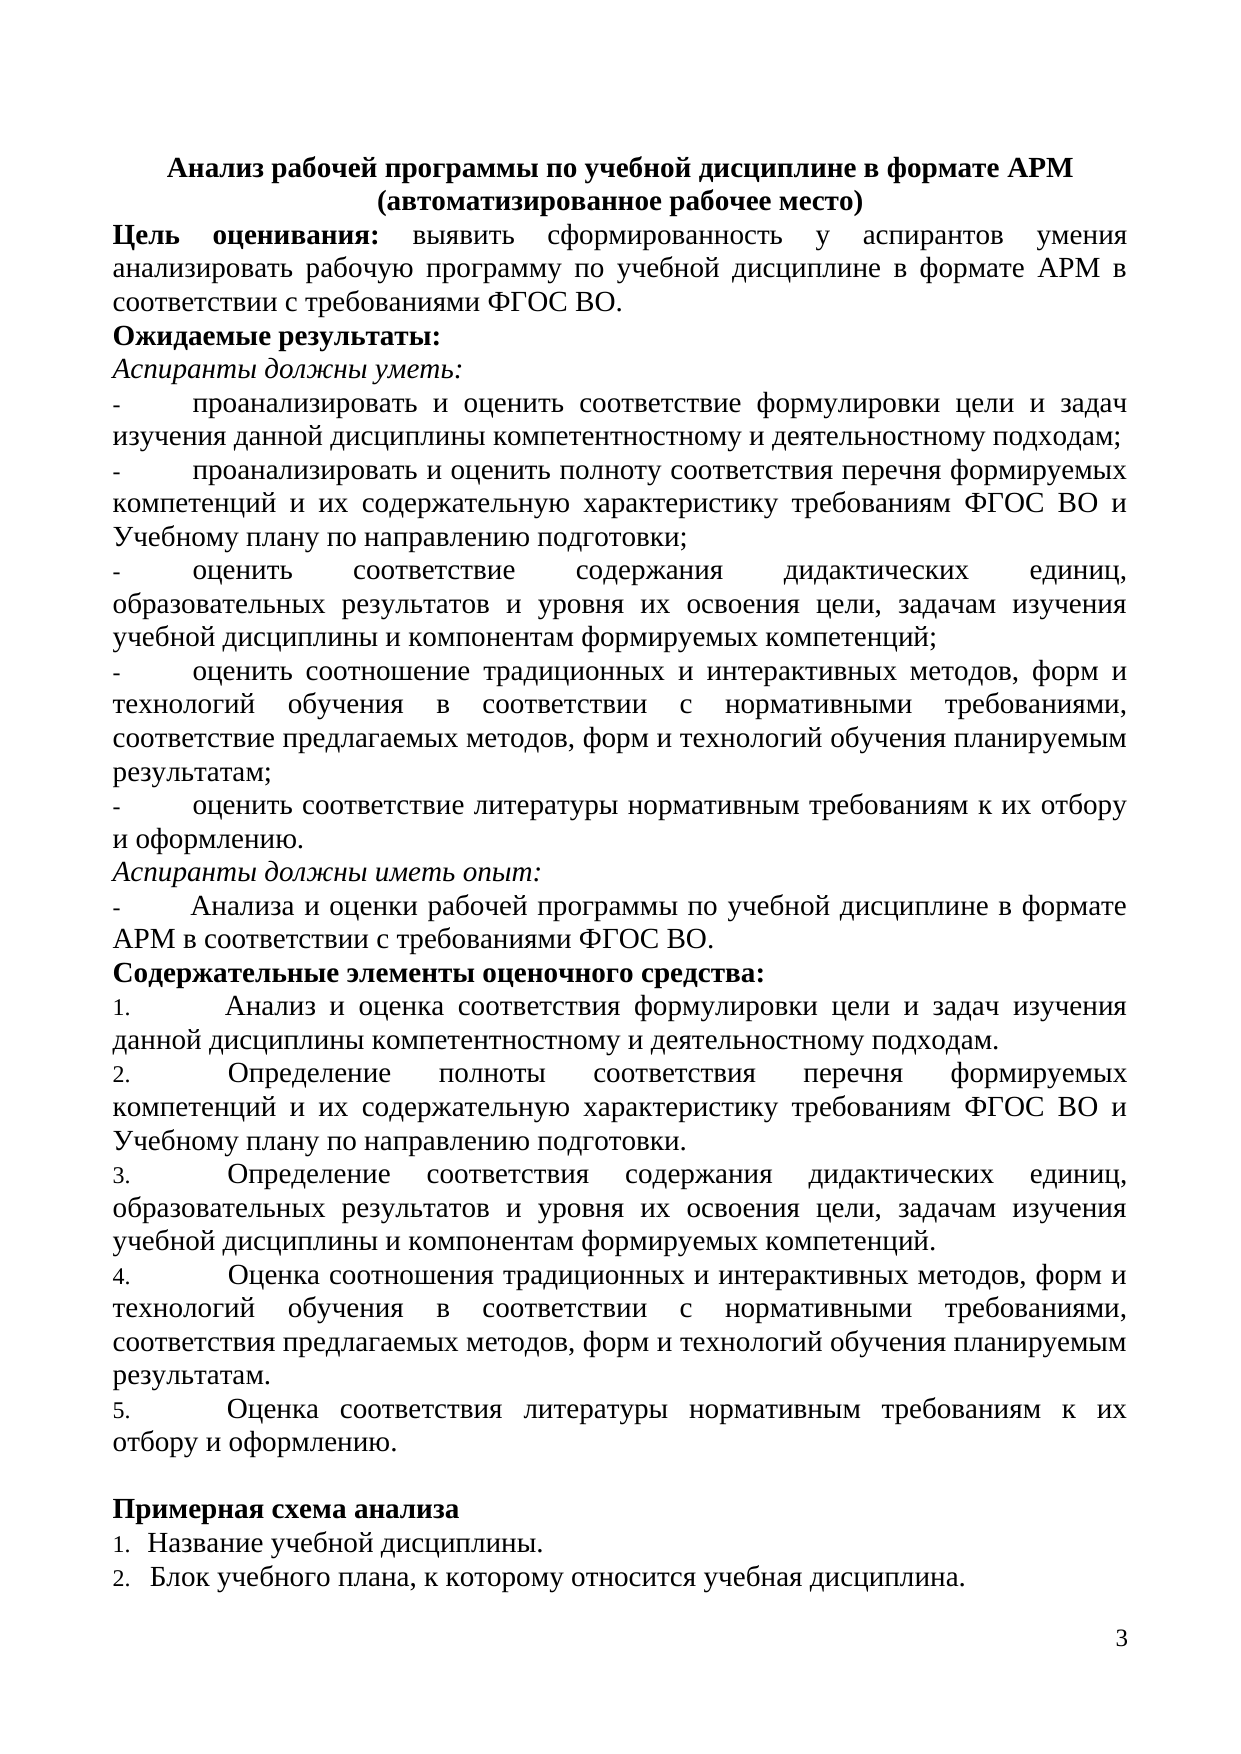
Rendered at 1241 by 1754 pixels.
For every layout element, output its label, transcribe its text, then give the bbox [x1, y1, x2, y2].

text Ожидаемые результаты: [112, 318, 1128, 351]
text Цель оценивания: выявить сформированность у аспирантов умения анализировать рабочую программу по учебной дисциплине в формате АРМ в соответствии с требованиями ФГОС ВО. [112, 217, 1128, 318]
list Оценка соответствия литературы нормативным требованиям к их отбору и оформлению. [112, 1391, 1128, 1458]
list Блок учебного плана, к которому относится учебная дисциплина. [112, 1559, 1128, 1592]
list проанализировать и оценить полноту соответствия перечня формируемых компетенций и их содержательную характеристику требованиям ФГОС ВО и Учебному плану по направлению подготовки; [112, 452, 1128, 552]
list Оценка соотношения традиционных и интерактивных методов, форм и технологий обучения в соответствии с нормативными требованиями, соответствия предлагаемых методов, форм и технологий обучения планируемым результатам. [112, 1257, 1128, 1391]
text Содержательные элементы оценочного средства: [112, 955, 1128, 988]
list Определение соответствия содержания дидактических единиц, образовательных результатов и уровня их освоения цели, задачам изучения учебной дисциплины и компонентам формируемых компетенций. [112, 1156, 1128, 1257]
list оценить соотношение традиционных и интерактивных методов, форм и технологий обучения в соответствии с нормативными требованиями, соответствие предлагаемых методов, форм и технологий обучения планируемым результатам; [112, 653, 1128, 787]
list Определение полноты соответствия перечня формируемых компетенций и их содержательную характеристику требованиям ФГОС ВО и Учебному плану по направлению подготовки. [112, 1056, 1128, 1156]
list Название учебной дисциплины. [112, 1525, 1128, 1559]
list оценить соответствие литературы нормативным требованиям к их отбору и оформлению. [112, 787, 1128, 854]
text Анализ рабочей программы по учебной дисциплине в формате АРМ (автоматизированное рабочее место) [112, 150, 1128, 217]
text Примерная схема анализа [112, 1492, 1128, 1525]
text Аспиранты должны уметь: [112, 351, 1128, 385]
list Анализ и оценка соответствия формулировки цели и задач изучения данной дисциплины компетентностному и деятельностному подходам. [112, 988, 1128, 1056]
list Анализа и оценки рабочей программы по учебной дисциплине в формате АРМ в соответствии с требованиями ФГОС ВО. [112, 888, 1128, 955]
list оценить соответствие содержания дидактических единиц, образовательных результатов и уровня их освоения цели, задачам изучения учебной дисциплины и компонентам формируемых компетенций; [112, 552, 1128, 653]
list проанализировать и оценить соответствие формулировки цели и задач изучения данной дисциплины компетентностному и деятельностному подходам; [112, 385, 1128, 452]
text Аспиранты должны иметь опыт: [112, 854, 1128, 888]
